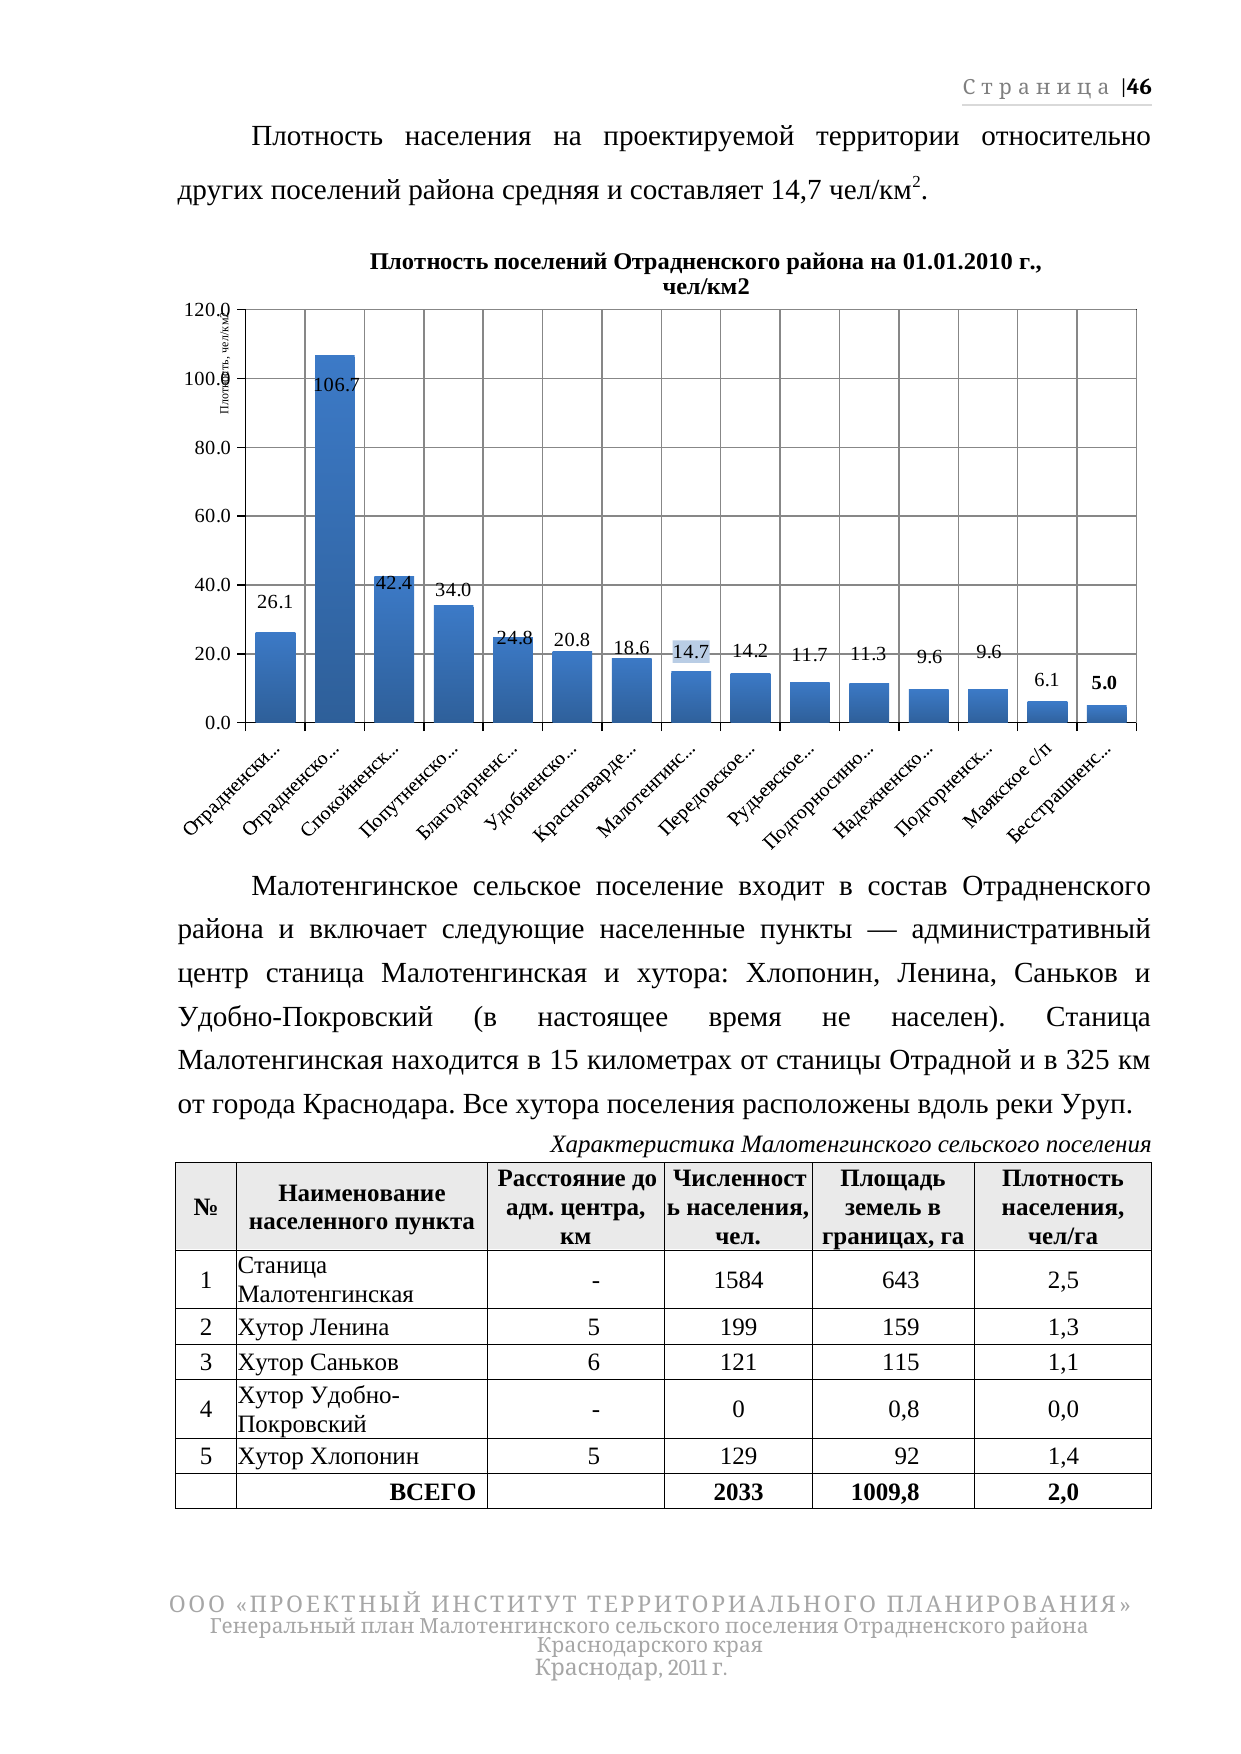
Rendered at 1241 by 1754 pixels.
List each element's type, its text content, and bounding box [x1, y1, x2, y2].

table_header Площадь земель в границах, га [813, 1163, 974, 1249]
table_cell - [488, 1251, 664, 1308]
text Плотность населения на проектируемой территории относительно других поселений района средняя и составляет 14,7 чел/км2. [177, 118, 1152, 205]
table_cell 0,0 [975, 1380, 1151, 1437]
table_cell Хутор Хлопонин [237, 1439, 487, 1473]
table_cell 1584 [665, 1251, 812, 1308]
table_cell 5 [176, 1439, 236, 1473]
table_cell 92 [813, 1439, 974, 1473]
table_header Наименование населенного пункта [237, 1163, 487, 1249]
table_cell 1,4 [975, 1439, 1151, 1473]
table_cell 5 [488, 1309, 664, 1343]
table_cell 199 [665, 1309, 812, 1343]
table_cell 115 [813, 1345, 974, 1379]
table_header № [176, 1163, 236, 1249]
table_cell 159 [813, 1309, 974, 1343]
text Характеристика Малотенгинского сельского поселения [177, 1129, 1152, 1158]
table_cell Хутор Саньков [237, 1345, 487, 1379]
table_cell 0,8 [813, 1380, 974, 1437]
table_cell 2033 [665, 1474, 812, 1508]
table_cell Хутор Ленина [237, 1309, 487, 1343]
table_cell 2,0 [975, 1474, 1151, 1508]
table_cell 1,3 [975, 1309, 1151, 1343]
table_header Численность населения, чел. [665, 1163, 812, 1249]
table_cell 1009,8 [813, 1474, 974, 1508]
table_cell Хутор Удобно-Покровский [237, 1380, 487, 1437]
table_cell [488, 1474, 664, 1508]
table_cell 1 [176, 1251, 236, 1308]
table_cell 5 [488, 1439, 664, 1473]
table_cell 6 [488, 1345, 664, 1379]
table_header Плотность населения, чел/га [975, 1163, 1151, 1249]
table_cell 129 [665, 1439, 812, 1473]
table_cell 2,5 [975, 1251, 1151, 1308]
table_cell 2 [176, 1309, 236, 1343]
text Малотенгинское сельское поселение входит в состав Отрадненского района и включает следующие населенные пункты — административный центр станица Малотенгинская и хутора: Хлопонин, Ленина, Саньков и Удобно-Покровский (в настоящее время не населен). Станица Малотенгинская находится в 15 километрах от станицы Отрадной и в 325 км от города Краснодара. Все хутора поселения расположены вдоль реки Уруп. [177, 868, 1152, 1119]
table_cell 643 [813, 1251, 974, 1308]
table_cell - [488, 1380, 664, 1437]
table_cell 3 [176, 1345, 236, 1379]
table_cell Станица Малотенгинская [237, 1251, 487, 1308]
table_cell 4 [176, 1380, 236, 1437]
table_cell [176, 1474, 236, 1508]
table_cell 121 [665, 1345, 812, 1379]
table_header Расстояние до адм. центра, км [488, 1163, 664, 1249]
table_cell 0 [665, 1380, 812, 1437]
table_cell 1,1 [975, 1345, 1151, 1379]
table_cell ВСЕГО [237, 1474, 487, 1508]
